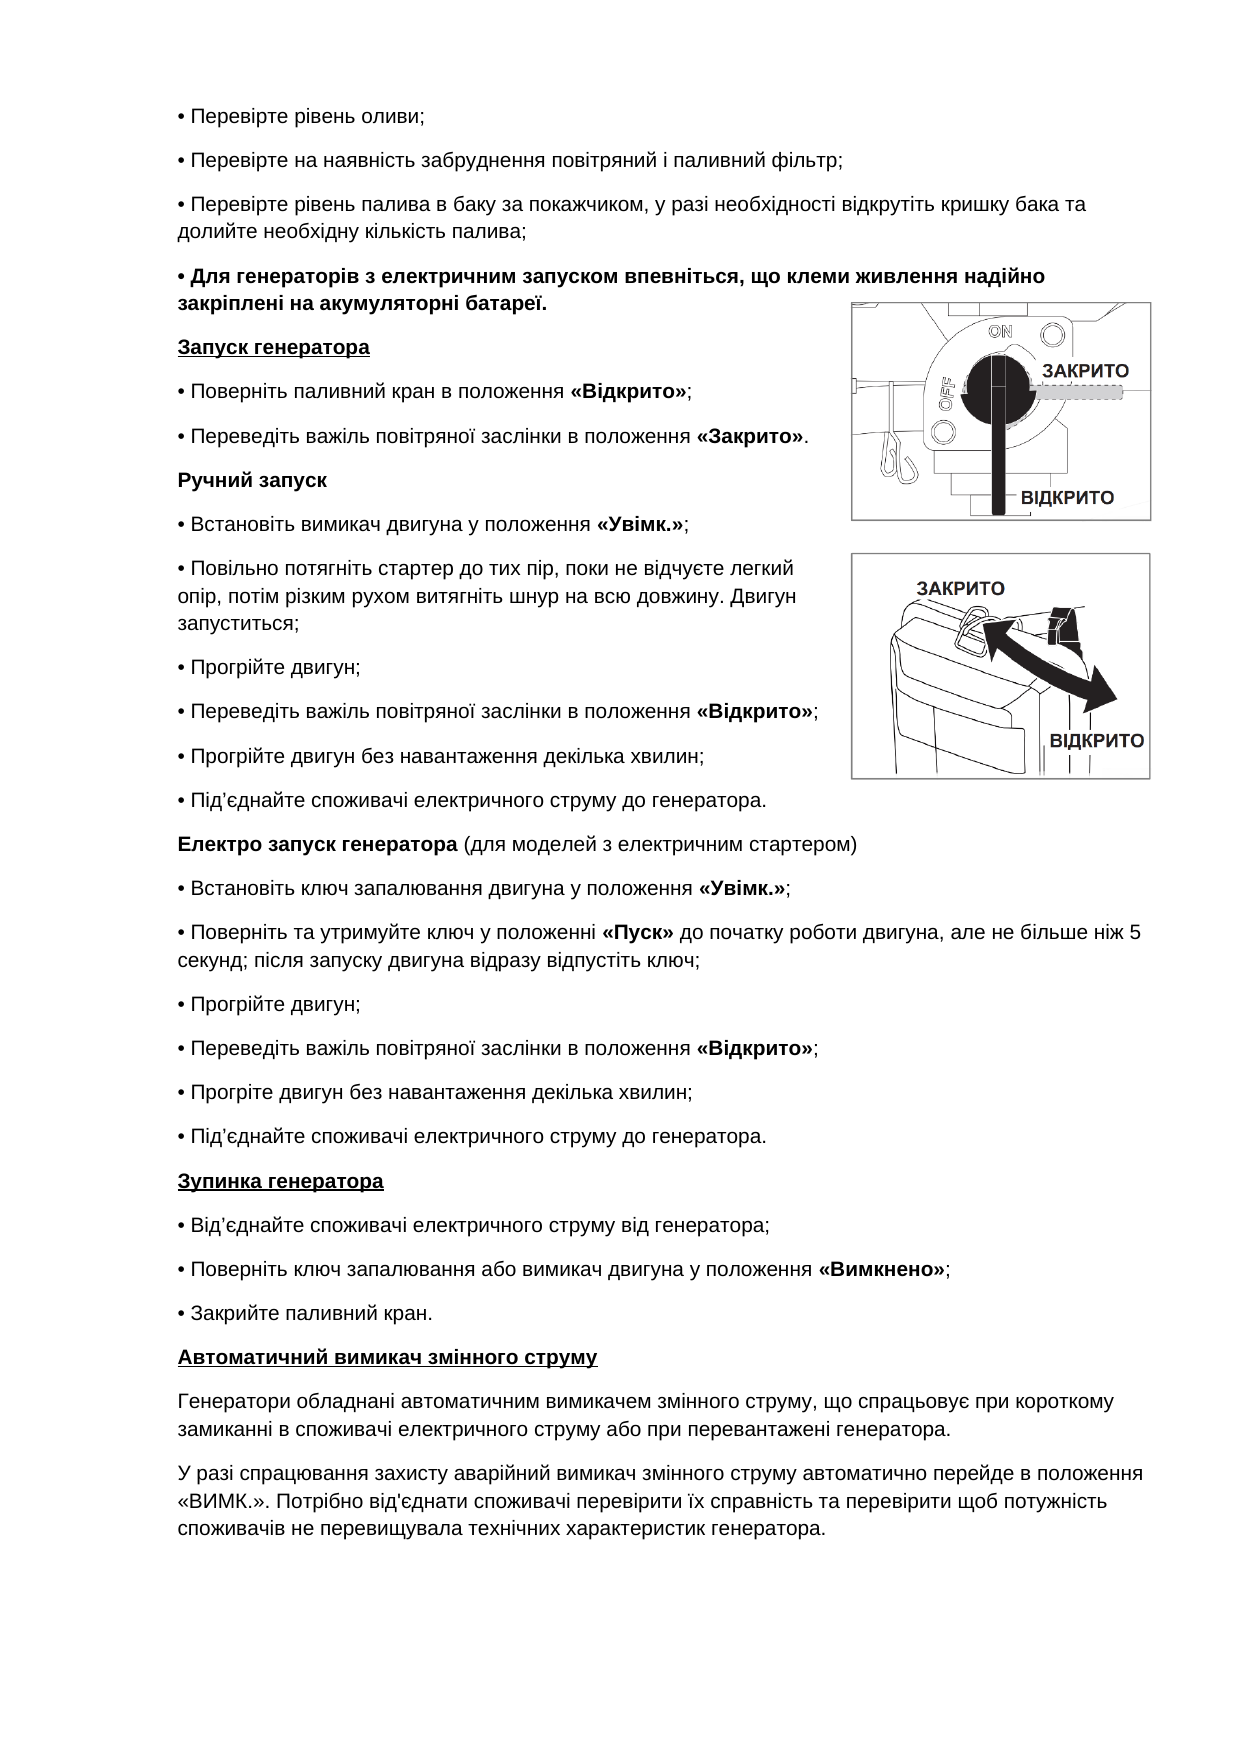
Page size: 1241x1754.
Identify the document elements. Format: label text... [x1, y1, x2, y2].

text Ручний запуск [177, 468, 850, 492]
text • Під’єднайте споживачі електричного струму до генератора. [177, 788, 1152, 812]
text Електро запуск генератора (для моделей з електричним стартером) [177, 832, 1152, 856]
text • Перевірте рівень палива в баку за покажчиком, у разі необхідності відкрутіть кришку бака та долийте необхідну кількість палива; [177, 192, 1152, 243]
text • Прогрійте двигун; [177, 992, 1152, 1016]
text • Прогрійте двигун без навантаження декілька хвилин; [177, 743, 850, 767]
text • Повільно потягніть стартер до тих пір, поки не відчуєте легкий опір, потім різким рухом витягніть шнур на всю довжину. Двигун запуститься; [177, 556, 850, 635]
text • Встановіть вимикач двигуна у положення «Увімк.»; [177, 512, 1152, 536]
text • Переведіть важіль повітряної заслінки в положення «Відкрито»; [177, 1036, 1152, 1060]
text • Перевірте на наявність забруднення повітряний і паливний фільтр; [177, 148, 1152, 172]
text Автоматичний вимикач змінного струму [177, 1345, 1152, 1369]
text У разі спрацювання захисту аварійний вимикач змінного струму автоматично перейде в положення «ВИМК.». Потрібно від'єднати споживачі перевірити їх справність та перевірити щоб потужність споживачів не перевищувала технічних характеристик генератора. [177, 1461, 1152, 1540]
text • Встановіть ключ запалювання двигуна у положення «Увімк.»; [177, 876, 1152, 900]
text • Від’єднайте споживачі електричного струму від генератора; [177, 1213, 1152, 1237]
text • Прогріте двигун без навантаження декілька хвилин; [177, 1080, 1152, 1104]
text • Поверніть та утримуйте ключ у положенні «Пуск» до початку роботи двигуна, але не більше ніж 5 секунд; після запуску двигуна відразу відпустіть ключ; [177, 920, 1152, 972]
text • Під’єднайте споживачі електричного струму до генератора. [177, 1124, 1152, 1148]
text Зупинка генератора [177, 1168, 1152, 1192]
text Генератори обладнані автоматичним вимикачем змінного струму, що спрацьовує при короткому замиканні в споживачі електричного струму або при перевантажені генератора. [177, 1389, 1152, 1441]
text • Переведіть важіль повітряної заслінки в положення «Відкрито»; [177, 699, 850, 723]
text • Для генераторів з електричним запуском впевніться, що клеми живлення надійно закріплені на акумуляторні батареї. [177, 263, 1152, 315]
picture [850, 302, 1152, 522]
text • Поверніть паливний кран в положення «Відкрито»; [177, 379, 850, 403]
text • Поверніть ключ запалювання або вимикач двигуна у положення «Вимкнено»; [177, 1257, 1152, 1281]
text • Прогрійте двигун; [177, 655, 850, 679]
picture [850, 551, 1152, 780]
text • Перевірте рівень оливи; [177, 103, 1152, 127]
text Запуск генератора [177, 335, 850, 359]
text • Закрийте паливний кран. [177, 1301, 1152, 1325]
text • Переведіть важіль повітряної заслінки в положення «Закрито». [177, 423, 850, 447]
